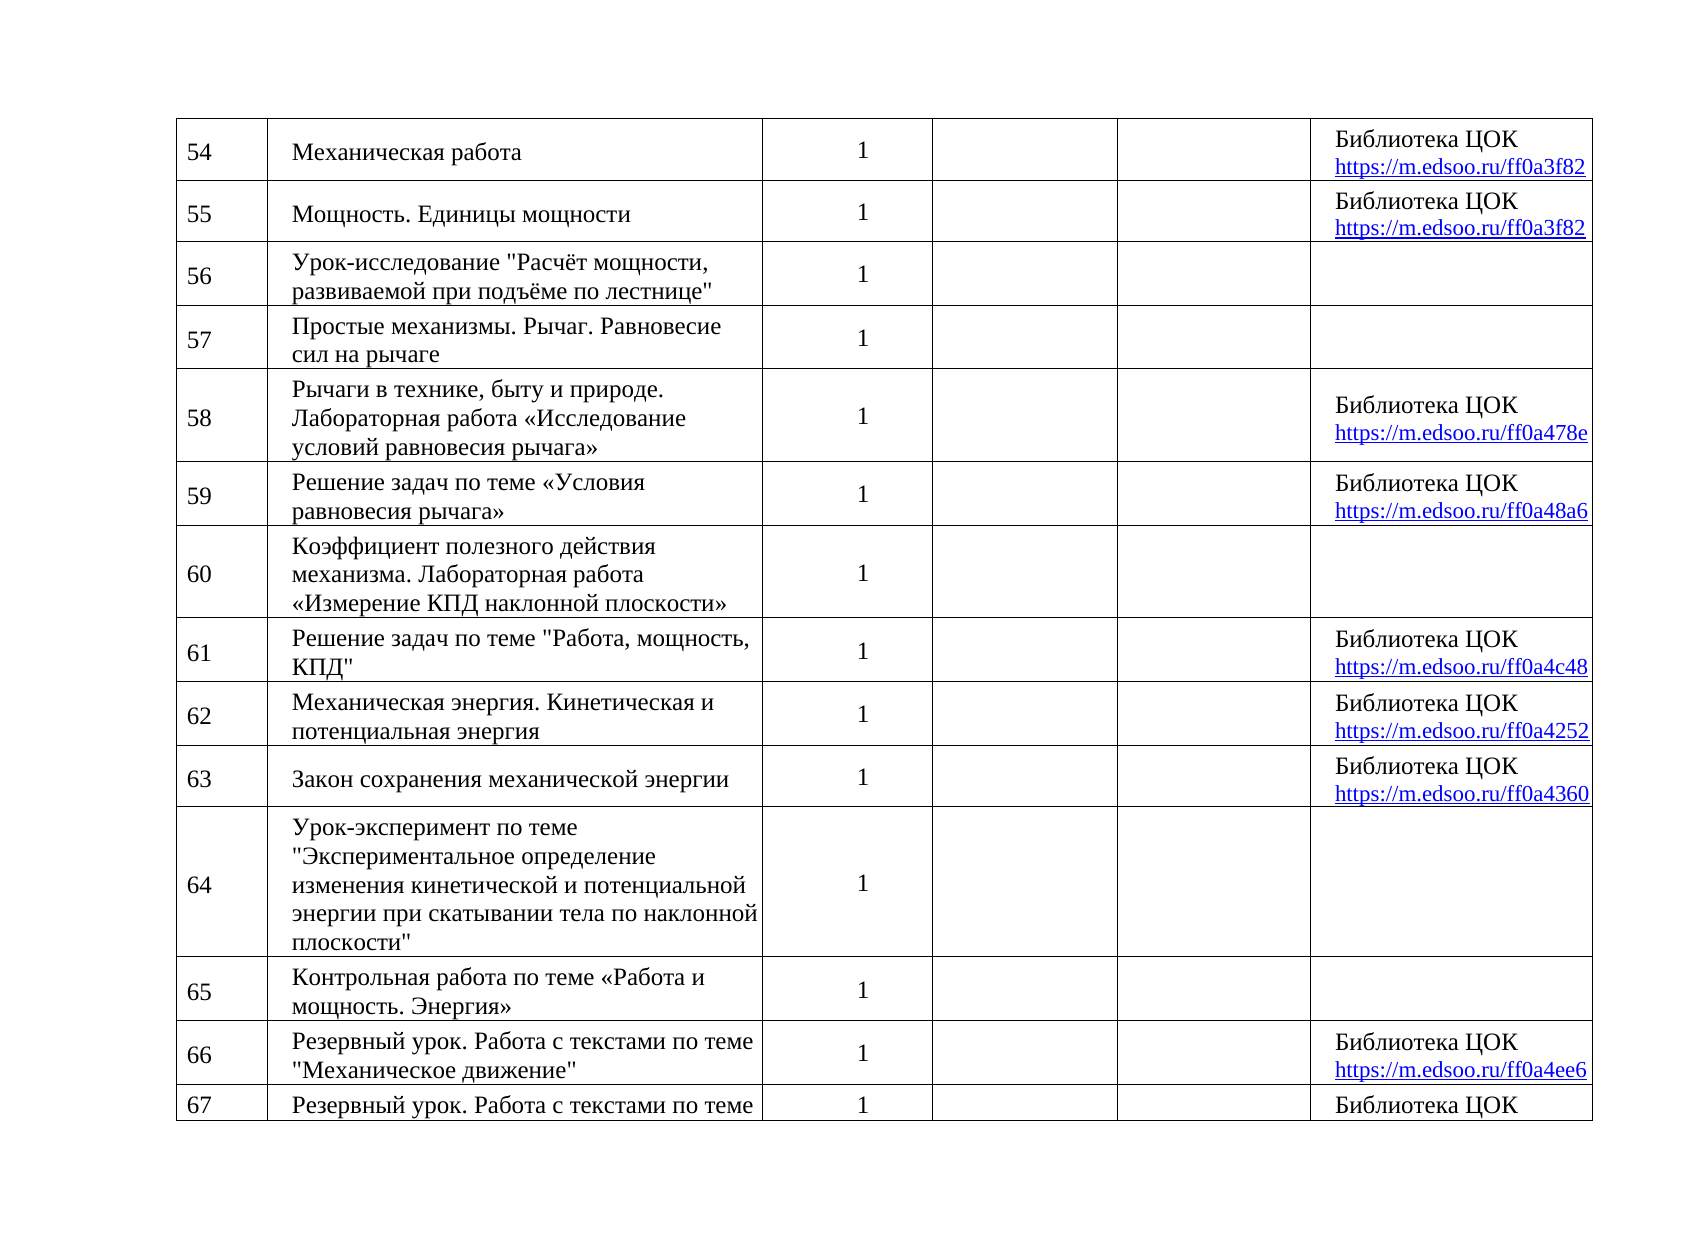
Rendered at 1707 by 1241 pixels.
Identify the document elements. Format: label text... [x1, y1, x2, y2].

table_cell 1 [763, 618, 932, 681]
table_cell 56 [177, 242, 267, 304]
table_cell [1118, 526, 1310, 617]
table_cell [1118, 242, 1310, 304]
table_cell 1 [763, 746, 932, 806]
table_cell Рычаги в технике, быту и природе. Лабораторная работа «Исследование условий равновесия рычага» [268, 369, 762, 461]
table_cell 66 [177, 1021, 267, 1083]
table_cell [1311, 1085, 1592, 1120]
table_cell Механическая энергия. Кинетическая и потенциальная энергия [268, 682, 762, 744]
table_cell [933, 618, 1117, 681]
table_cell 63 [177, 746, 267, 806]
table_cell Библиотека ЦОК https://m.edsoo.ru/ff0a4c48 [1311, 618, 1592, 681]
table_cell 1 [763, 957, 932, 1020]
table_cell 60 [177, 526, 267, 617]
table_cell Библиотека ЦОК https://m.edsoo.ru/ff0a478e [1311, 369, 1592, 461]
table_cell 1 [763, 242, 932, 304]
table_cell [1118, 746, 1310, 806]
table_cell 67 [177, 1085, 267, 1120]
table_cell Урок-исследование "Расчёт мощности, развиваемой при подъёме по лестнице" [268, 242, 762, 304]
table_cell 1 [763, 119, 932, 179]
table_cell 64 [177, 807, 267, 956]
table_cell Библиотека ЦОК https://m.edsoo.ru/ff0a4252 [1311, 682, 1592, 744]
table_cell 1 [763, 1085, 932, 1120]
table_cell 1 [763, 682, 932, 744]
table_cell Решение задач по теме «Условия равновесия рычага» [268, 462, 762, 524]
table_cell 59 [177, 462, 267, 524]
table_cell [1118, 1085, 1310, 1120]
table_cell 1 [763, 369, 932, 461]
table_cell [933, 746, 1117, 806]
table_cell 55 [177, 181, 267, 241]
table_cell [933, 1085, 1117, 1120]
table_cell Механическая работа [268, 119, 762, 179]
table_cell Закон сохранения механической энергии [268, 746, 762, 806]
table_cell [1118, 957, 1310, 1020]
table_cell [1311, 807, 1592, 956]
table_cell [933, 526, 1117, 617]
table_cell Простые механизмы. Рычаг. Равновесие сил на рычаге [268, 306, 762, 368]
table_cell [1118, 369, 1310, 461]
table_cell Решение задач по теме "Работа, мощность, КПД" [268, 618, 762, 681]
table_cell Мощность. Единицы мощности [268, 181, 762, 241]
table_cell 1 [763, 462, 932, 524]
table_cell [933, 369, 1117, 461]
table_cell Резервный урок. Работа с текстами по теме "Механическое движение" [268, 1021, 762, 1083]
table_cell [1118, 462, 1310, 524]
table_cell [933, 1021, 1117, 1083]
table_cell [1311, 957, 1592, 1020]
table_cell [1118, 618, 1310, 681]
table_cell 61 [177, 618, 267, 681]
table_cell 58 [177, 369, 267, 461]
table_cell 54 [177, 119, 267, 179]
table_cell [1118, 181, 1310, 241]
table_cell [1311, 306, 1592, 368]
table_cell Библиотека ЦОК https://m.edsoo.ru/ff0a4ee6 [1311, 1021, 1592, 1083]
table_cell 62 [177, 682, 267, 744]
table_cell Урок-эксперимент по теме "Экспериментальное определение изменения кинетической и потенциальной энергии при скатывании тела по наклонной плоскости" [268, 807, 762, 956]
table_cell 1 [763, 526, 932, 617]
table_cell Библиотека ЦОК https://m.edsoo.ru/ff0a3f82 [1311, 119, 1592, 179]
table_cell 1 [763, 306, 932, 368]
table_cell [1118, 119, 1310, 179]
table_cell [1118, 682, 1310, 744]
table_cell Библиотека ЦОК https://m.edsoo.ru/ff0a48a6 [1311, 462, 1592, 524]
table_cell [1311, 526, 1592, 617]
table_cell Контрольная работа по теме «Работа и мощность. Энергия» [268, 957, 762, 1020]
table_cell [933, 242, 1117, 304]
table_cell [933, 807, 1117, 956]
table_cell 1 [763, 181, 932, 241]
table_cell [1311, 242, 1592, 304]
table_cell [1118, 306, 1310, 368]
table_cell [933, 957, 1117, 1020]
table_cell [933, 181, 1117, 241]
table_cell [1118, 807, 1310, 956]
table_cell Библиотека ЦОК https://m.edsoo.ru/ff0a4360 [1311, 746, 1592, 806]
table_cell [933, 306, 1117, 368]
table_cell 65 [177, 957, 267, 1020]
table_cell [933, 682, 1117, 744]
table_cell [933, 119, 1117, 179]
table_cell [268, 1085, 762, 1120]
table_cell 57 [177, 306, 267, 368]
table_cell Коэффициент полезного действия механизма. Лабораторная работа «Измерение КПД наклонной плоскости» [268, 526, 762, 617]
table_cell [933, 462, 1117, 524]
table_cell [1118, 1021, 1310, 1083]
table_cell 1 [763, 1021, 932, 1083]
table_cell Библиотека ЦОК https://m.edsoo.ru/ff0a3f82 [1311, 181, 1592, 241]
table_cell 1 [763, 807, 932, 956]
